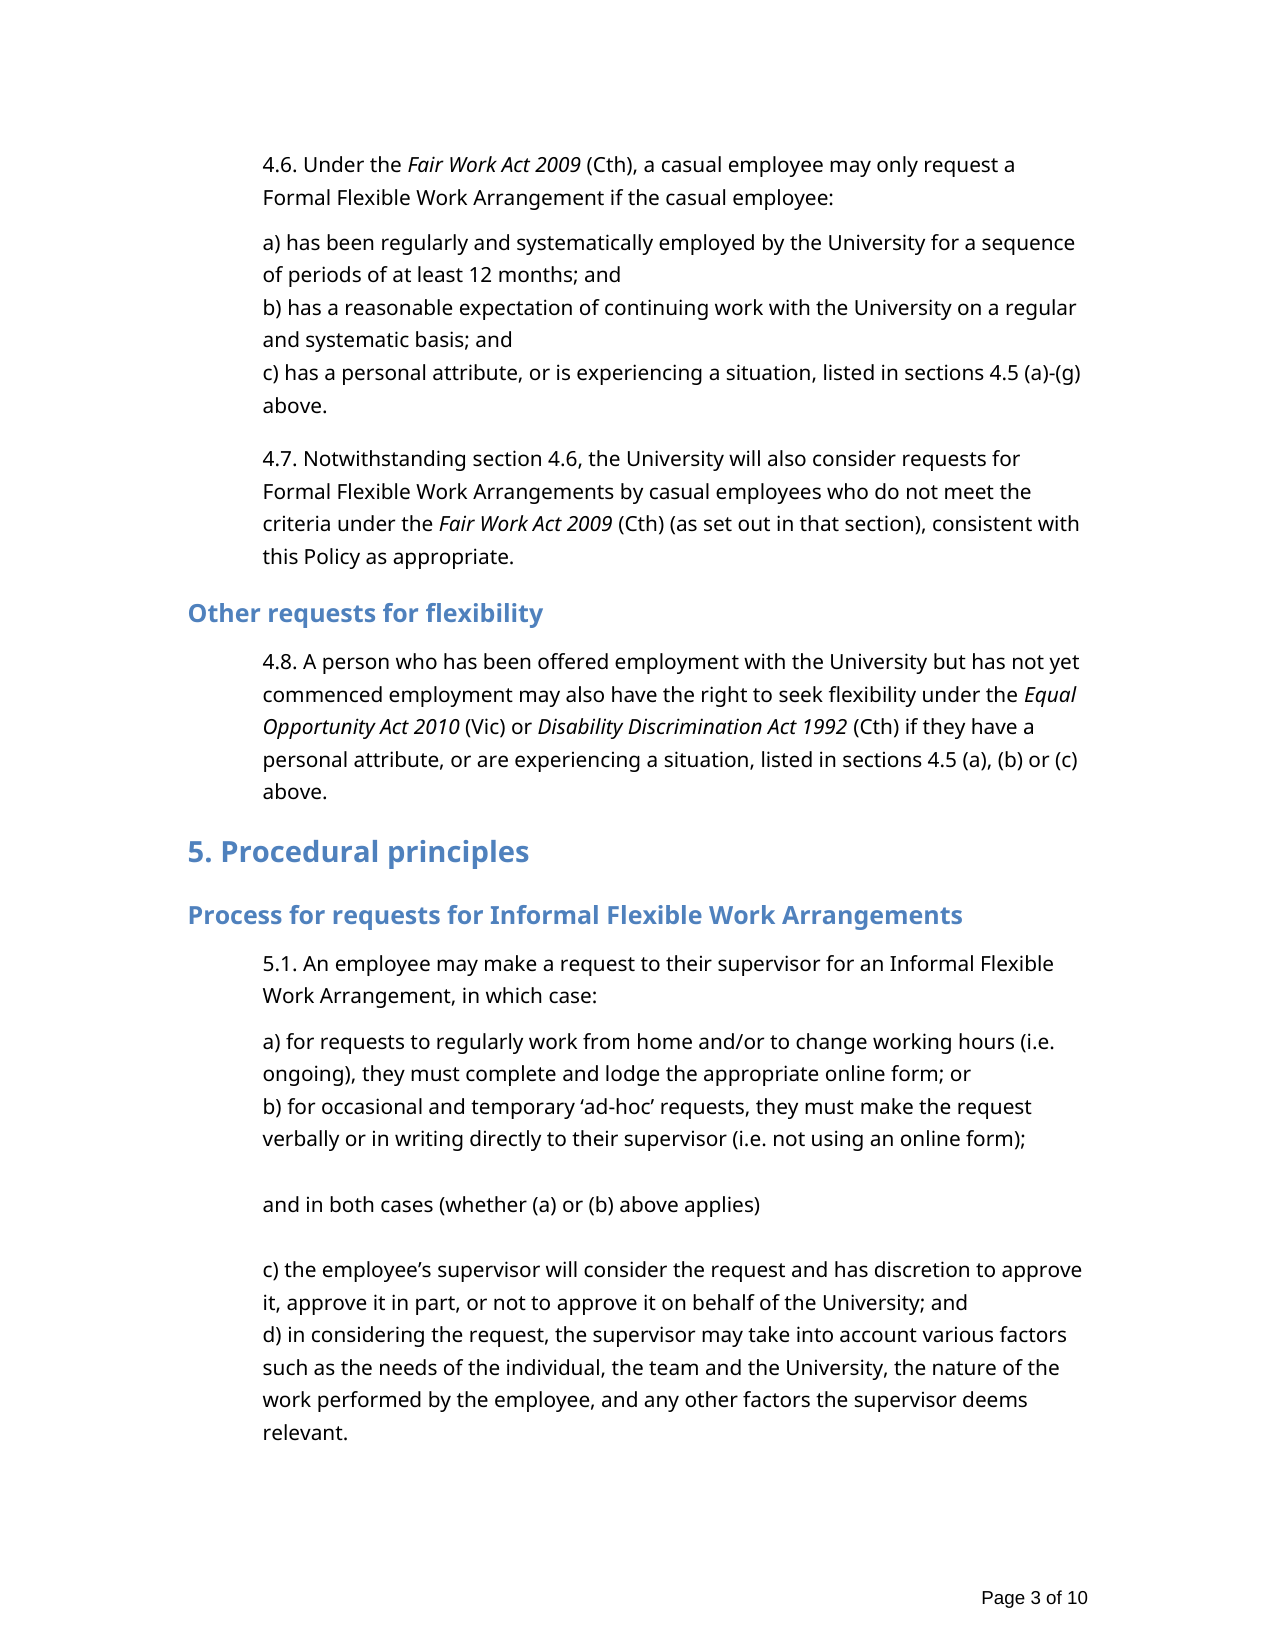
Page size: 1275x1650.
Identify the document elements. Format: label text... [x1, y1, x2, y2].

text Under the Fair Work Act 2009 (Cth), a casual employee may only request a Formal Flexible Work Arrangement if the casual employee: [262, 150, 1087, 211]
subtitle Process for requests for Informal Flexible Work Arrangements [187, 897, 1087, 931]
text A person who has been offered employment with the University but has not yet commenced employment may also have the right to seek flexibility under the Equal Opportunity Act 2010 (Vic) or Disability Discrimination Act 1992 (Cth) if they have a personal attribute, or are experiencing a situation, listed in sections 4.5 (a), (b) or (c) above. [262, 647, 1087, 806]
text has been regularly and systematically employed by the University for a sequence of periods of at least 12 months; and [262, 228, 1087, 289]
text in considering the request, the supervisor may take into account various factors such as the needs of the individual, the team and the University, the nature of the work performed by the employee, and any other factors the supervisor deems relevant. [262, 1320, 1087, 1446]
text for requests to regularly work from home and/or to change working hours (i.e. ongoing), they must complete and lodge the appropriate online form; or [262, 1027, 1087, 1088]
subtitle Other requests for flexibility [187, 595, 1087, 629]
text has a personal attribute, or is experiencing a situation, listed in sections 4.5 (a)-(g) above. [262, 358, 1087, 419]
text An employee may make a request to their supervisor for an Informal Flexible Work Arrangement, in which case: [262, 949, 1087, 1010]
text has a reasonable expectation of continuing work with the University on a regular and systematic basis; and [262, 293, 1087, 354]
subtitle Procedural principles [187, 831, 1087, 871]
text for occasional and temporary ‘ad-hoc’ requests, they must make the request verbally or in writing directly to their supervisor (i.e. not using an online form); and in both cases (whether (a) or (b) above applies) [262, 1092, 1087, 1218]
text the employee’s supervisor will consider the request and has discretion to approve it, approve it in part, or not to approve it on behalf of the University; and [262, 1255, 1087, 1316]
text Notwithstanding section 4.6, the University will also consider requests for Formal Flexible Work Arrangements by casual employees who do not meet the criteria under the Fair Work Act 2009 (Cth) (as set out in that section), consistent with this Policy as appropriate. [262, 444, 1087, 570]
